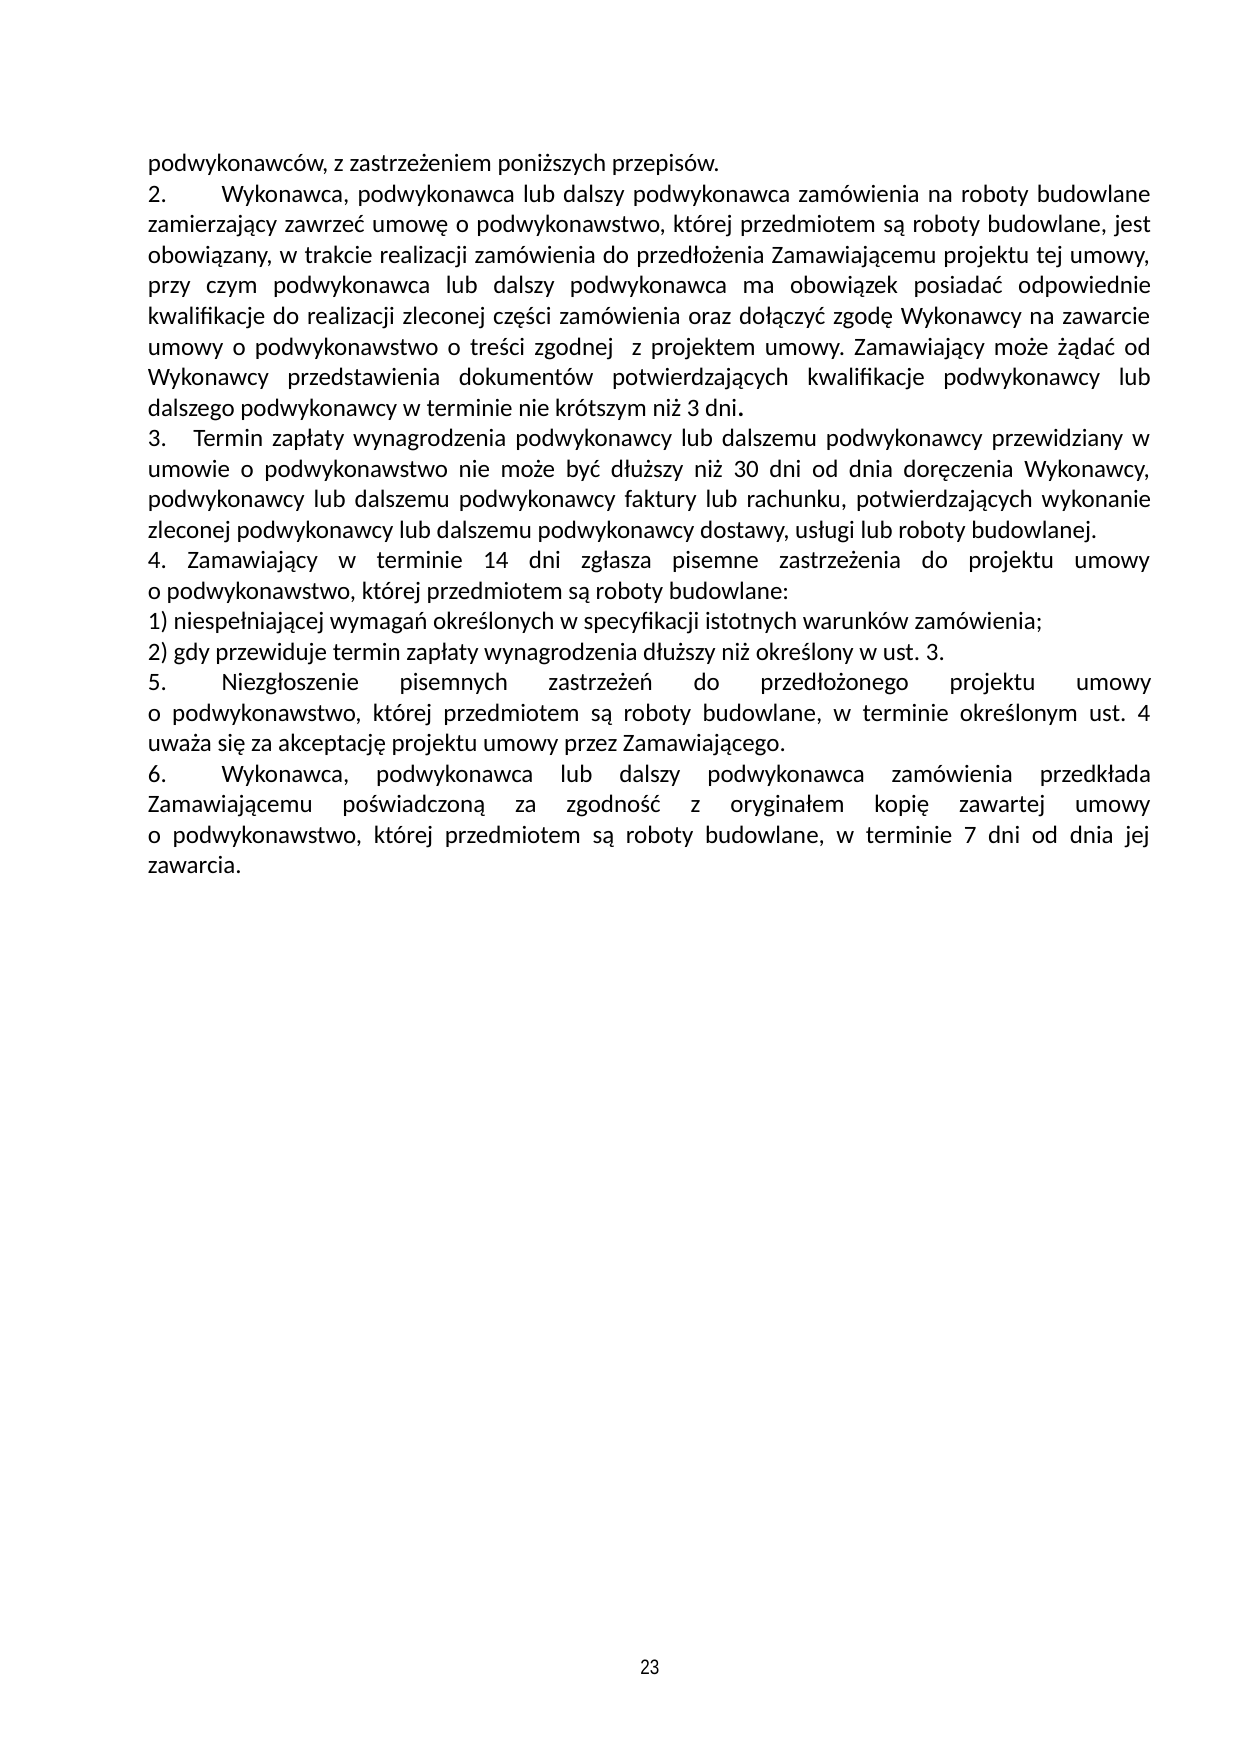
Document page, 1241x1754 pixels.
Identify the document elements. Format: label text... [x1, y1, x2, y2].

text 6. Wykonawca, podwykonawca lub dalszy podwykonawca zamówienia przedkłada Zamawiającemu poświadczoną za zgodność z oryginałem kopię zawartej umowy o podwykonawstwo, której przedmiotem są roboty budowlane, w terminie 7 dni od dnia jej zawarcia. [148, 758, 1152, 880]
text 2) gdy przewiduje termin zapłaty wynagrodzenia dłuższy niż określony w ust. 3. [148, 636, 1152, 666]
text 5. Niezgłoszenie pisemnych zastrzeżeń do przedłożonego projektu umowy o podwykonawstwo, której przedmiotem są roboty budowlane, w terminie określonym ust. 4 uważa się za akceptację projektu umowy przez Zamawiającego. [148, 666, 1152, 758]
text 4. Zamawiający w terminie 14 dni zgłasza pisemne zastrzeżenia do projektu umowy o podwykonawstwo, której przedmiotem są roboty budowlane: [148, 544, 1152, 605]
text 2. Wykonawca, podwykonawca lub dalszy podwykonawca zamówienia na roboty budowlane zamierzający zawrzeć umowę o podwykonawstwo, której przedmiotem są roboty budowlane, jest obowiązany, w trakcie realizacji zamówienia do przedłożenia Zamawiającemu projektu tej umowy, przy czym podwykonawca lub dalszy podwykonawca ma obowiązek posiadać odpowiednie kwalifikacje do realizacji zleconej części zamówienia oraz dołączyć zgodę Wykonawcy na zawarcie umowy o podwykonawstwo o treści zgodnej z projektem umowy. Zamawiający może żądać od Wykonawcy przedstawienia dokumentów potwierdzających kwalifikacje podwykonawcy lub dalszego podwykonawcy w terminie nie krótszym niż 3 dni. [148, 178, 1152, 422]
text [148, 148, 1152, 178]
text 3. Termin zapłaty wynagrodzenia podwykonawcy lub dalszemu podwykonawcy przewidziany w umowie o podwykonawstwo nie może być dłuższy niż 30 dni od dnia doręczenia Wykonawcy, podwykonawcy lub dalszemu podwykonawcy faktury lub rachunku, potwierdzających wykonanie zleconej podwykonawcy lub dalszemu podwykonawcy dostawy, usługi lub roboty budowlanej. [148, 422, 1152, 544]
text 1) niespełniającej wymagań określonych w specyfikacji istotnych warunków zamówienia; [148, 605, 1152, 636]
